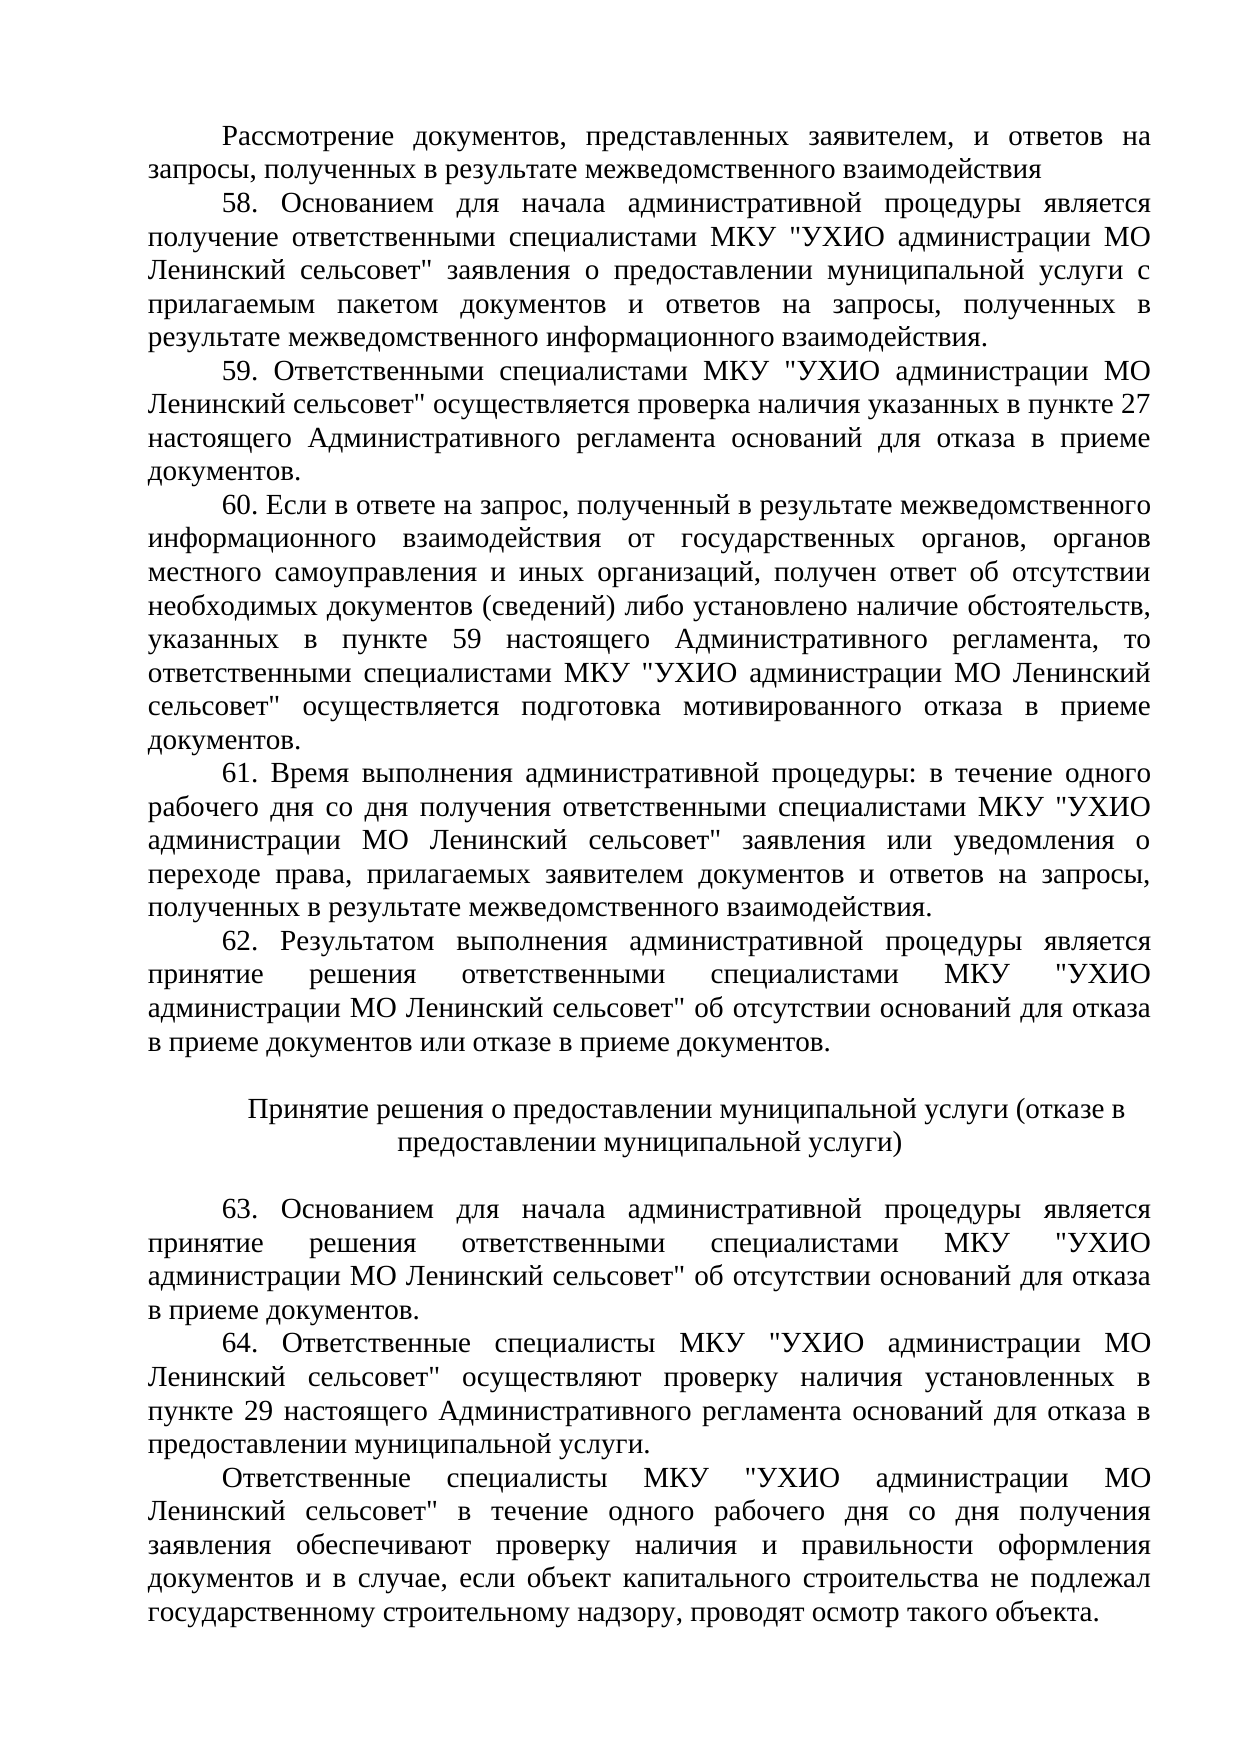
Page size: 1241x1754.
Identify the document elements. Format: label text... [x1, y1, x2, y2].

text 59. Ответственными специалистами МКУ "УХИО администрации МО Ленинский сельсовет" осуществляется проверка наличия указанных в пункте 27 настоящего Административного регламента оснований для отказа в приеме документов. [148, 353, 1152, 487]
text Принятие решения о предоставлении муниципальной услуги (отказе в предоставлении муниципальной услуги) [148, 1091, 1152, 1158]
text 60. Если в ответе на запрос, полученный в результате межведомственного информационного взаимодействия от государственных органов, органов местного самоуправления и иных организаций, получен ответ об отсутствии необходимых документов (сведений) либо установлено наличие обстоятельств, указанных в пункте 59 настоящего Административного регламента, то ответственными специалистами МКУ "УХИО администрации МО Ленинский сельсовет" осуществляется подготовка мотивированного отказа в приеме документов. [148, 487, 1152, 755]
text 64. Ответственные специалисты МКУ "УХИО администрации МО Ленинский сельсовет" осуществляют проверку наличия установленных в пункте 29 настоящего Административного регламента оснований для отказа в предоставлении муниципальной услуги. [148, 1326, 1152, 1460]
text Рассмотрение документов, представленных заявителем, и ответов на запросы, полученных в результате межведомственного взаимодействия [148, 118, 1152, 185]
text 62. Результатом выполнения административной процедуры является принятие решения ответственными специалистами МКУ "УХИО администрации МО Ленинский сельсовет" об отсутствии оснований для отказа в приеме документов или отказе в приеме документов. [148, 923, 1152, 1057]
text 61. Время выполнения административной процедуры: в течение одного рабочего дня со дня получения ответственными специалистами МКУ "УХИО администрации МО Ленинский сельсовет" заявления или уведомления о переходе права, прилагаемых заявителем документов и ответов на запросы, полученных в результате межведомственного взаимодействия. [148, 755, 1152, 923]
text 63. Основанием для начала административной процедуры является принятие решения ответственными специалистами МКУ "УХИО администрации МО Ленинский сельсовет" об отсутствии оснований для отказа в приеме документов. [148, 1191, 1152, 1326]
text 58. Основанием для начала административной процедуры является получение ответственными специалистами МКУ "УХИО администрации МО Ленинский сельсовет" заявления о предоставлении муниципальной услуги с прилагаемым пакетом документов и ответов на запросы, полученных в результате межведомственного информационного взаимодействия. [148, 185, 1152, 353]
text Ответственные специалисты МКУ "УХИО администрации МО Ленинский сельсовет" в течение одного рабочего дня со дня получения заявления обеспечивают проверку наличия и правильности оформления документов и в случае, если объект капитального строительства не подлежал государственному строительному надзору, проводят осмотр такого объекта. [148, 1460, 1152, 1627]
